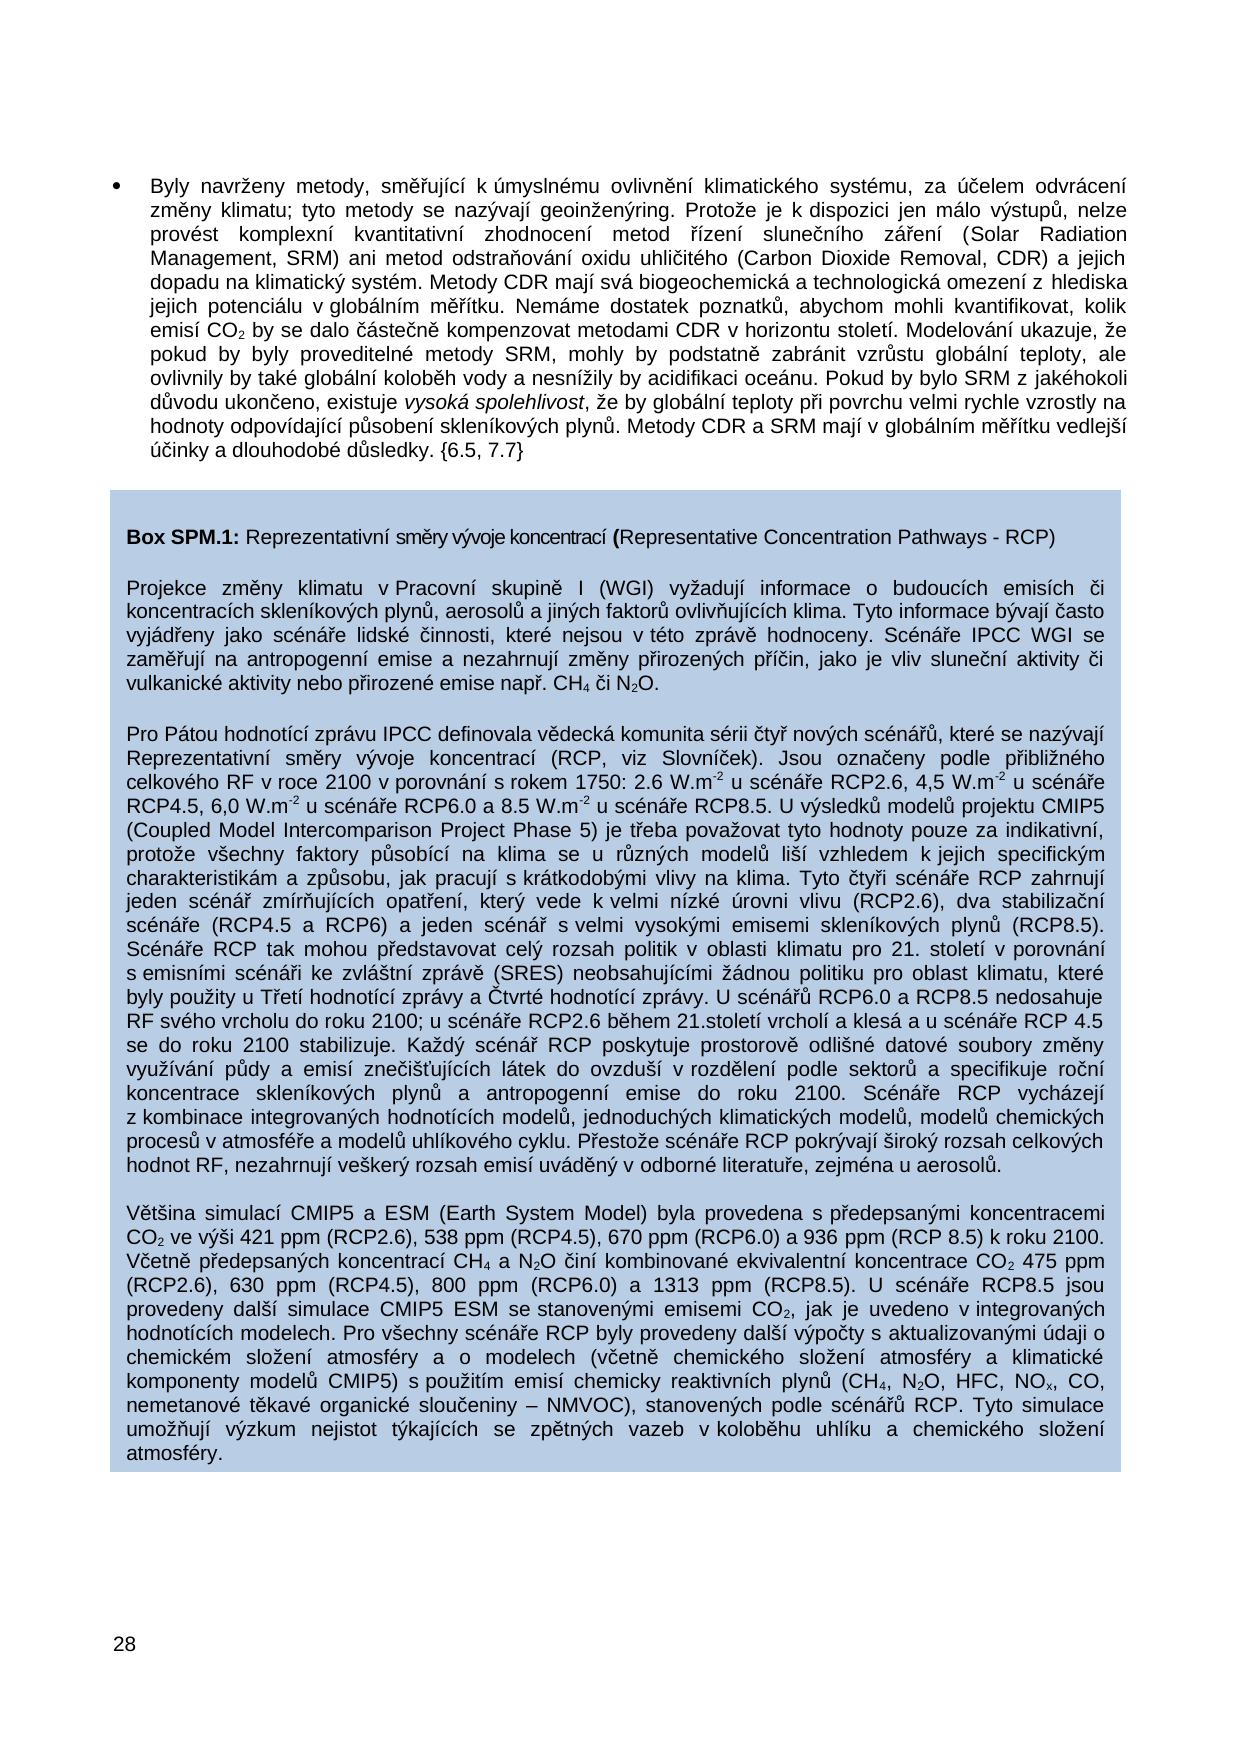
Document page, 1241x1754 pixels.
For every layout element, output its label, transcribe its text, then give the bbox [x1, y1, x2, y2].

list Byly navrženy metody, směřující k úmyslnému ovlivnění klimatického systému, za účelem odvrácení změny klimatu; tyto metody se nazývají geoinženýring. Protože je k dispozici jen málo výstupů, nelze provést komplexní kvantitativní zhodnocení metod řízení slunečního záření (Solar Radiation Management, SRM) ani metod odstraňování oxidu uhličitého (Carbon Dioxide Removal, CDR) a jejich dopadu na klimatický systém. Metody CDR mají svá biogeochemická a technologická omezení z hlediska jejich potenciálu v globálním měřítku. Nemáme dostatek poznatků, abychom mohli kvantifikovat, kolik emisí CO2 by se dalo částečně kompenzovat metodami CDR v horizontu století. Modelování ukazuje, že pokud by byly proveditelné metody SRM, mohly by podstatně zabránit vzrůstu globální teploty, ale ovlivnily by také globální koloběh vody a nesnížily by acidifikaci oceánu. Pokud by bylo SRM z jakéhokoli důvodu ukončeno, existuje vysoká spolehlivost, že by globální teploty při povrchu velmi rychle vzrostly na hodnoty odpovídající působení skleníkových plynů. Metody CDR a SRM mají v globálním měřítku vedlejší účinky a dlouhodobé důsledky. {6.5, 7.7} [113, 174, 1127, 462]
